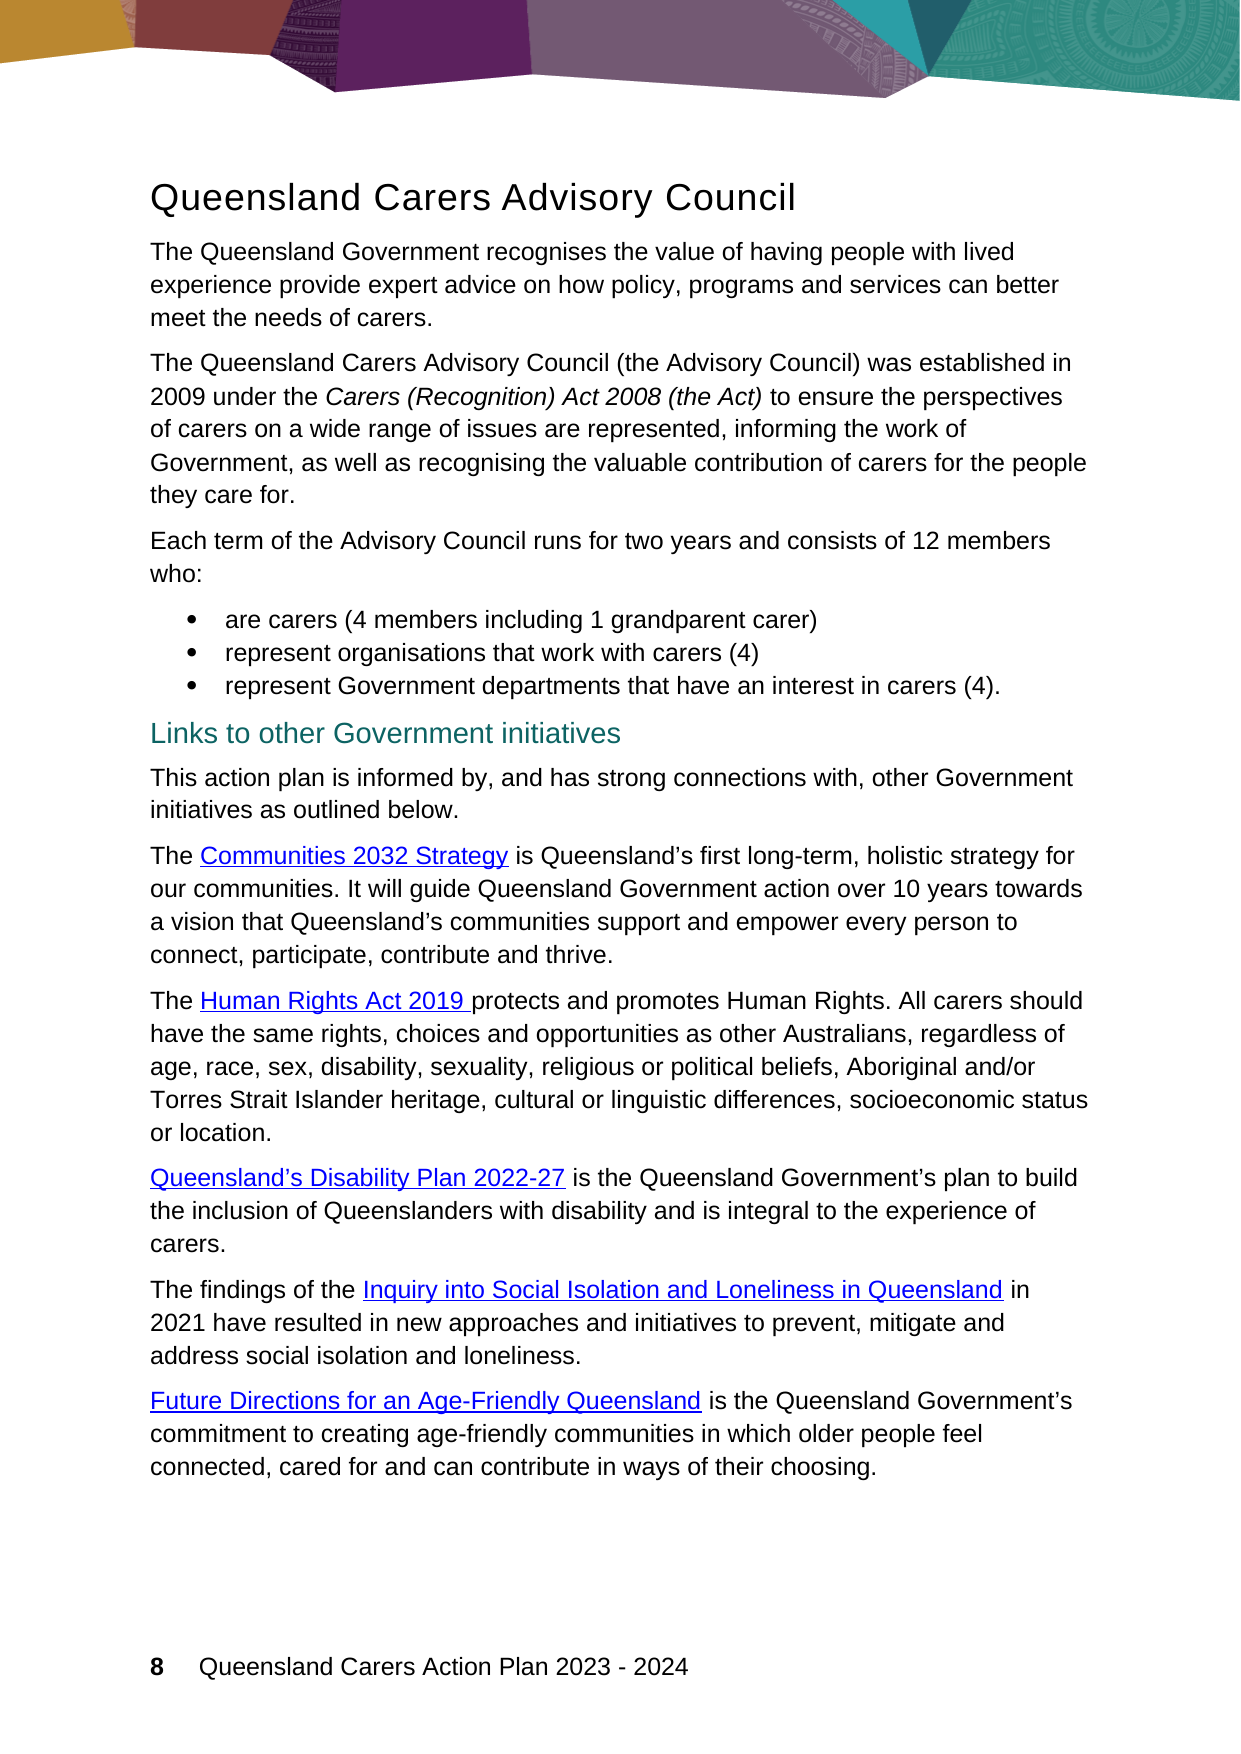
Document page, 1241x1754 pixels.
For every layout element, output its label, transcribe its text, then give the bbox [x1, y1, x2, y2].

list represent Government departments that have an interest in carers (4). [187, 671, 1090, 700]
text The Queensland Government recognises the value of having people with lived experience provide expert advice on how policy, programs and services can better meet the needs of carers. [150, 237, 1090, 332]
text Queensland’s Disability Plan 2022-27 is the Queensland Government’s plan to build the inclusion of Queenslanders with disability and is integral to the experience of carers. [150, 1163, 1090, 1258]
subtitle Links to other Government initiatives [150, 716, 1090, 750]
text The Queensland Carers Advisory Council (the Advisory Council) was established in 2009 under the Carers (Recognition) Act 2008 (the Act) to ensure the perspectives of carers on a wide range of issues are represented, informing the work of Government, as well as recognising the valuable contribution of carers for the people they care for. [150, 348, 1090, 509]
text Future Directions for an Age-Friendly Queensland is the Queensland Government’s commitment to creating age-friendly communities in which older people feel connected, cared for and can contribute in ways of their choosing. [150, 1386, 1090, 1481]
text The Communities 2032 Strategy is Queensland’s first long-term, holistic strategy for our communities. It will guide Queensland Government action over 10 years towards a vision that Queensland’s communities support and empower every person to connect, participate, contribute and thrive. [150, 841, 1090, 969]
text This action plan is informed by, and has strong connections with, other Government initiatives as outlined below. [150, 762, 1090, 824]
text Each term of the Advisory Council runs for two years and consists of 12 members who: [150, 526, 1090, 588]
picture [0, 0, 1240, 1753]
subtitle Queensland Carers Advisory Council [150, 175, 1090, 218]
list are carers (4 members including 1 grandparent carer) [187, 604, 1090, 633]
list represent organisations that work with carers (4) [187, 638, 1090, 667]
text The Human Rights Act 2019 protects and promotes Human Rights. All carers should have the same rights, choices and opportunities as other Australians, regardless of age, race, sex, disability, sexuality, religious or political beliefs, Aboriginal and/or Torres Strait Islander heritage, cultural or linguistic differences, socioeconomic status or location. [150, 986, 1090, 1146]
text The findings of the Inquiry into Social Isolation and Loneliness in Queensland in 2021 have resulted in new approaches and initiatives to prevent, mitigate and address social isolation and loneliness. [150, 1275, 1090, 1369]
